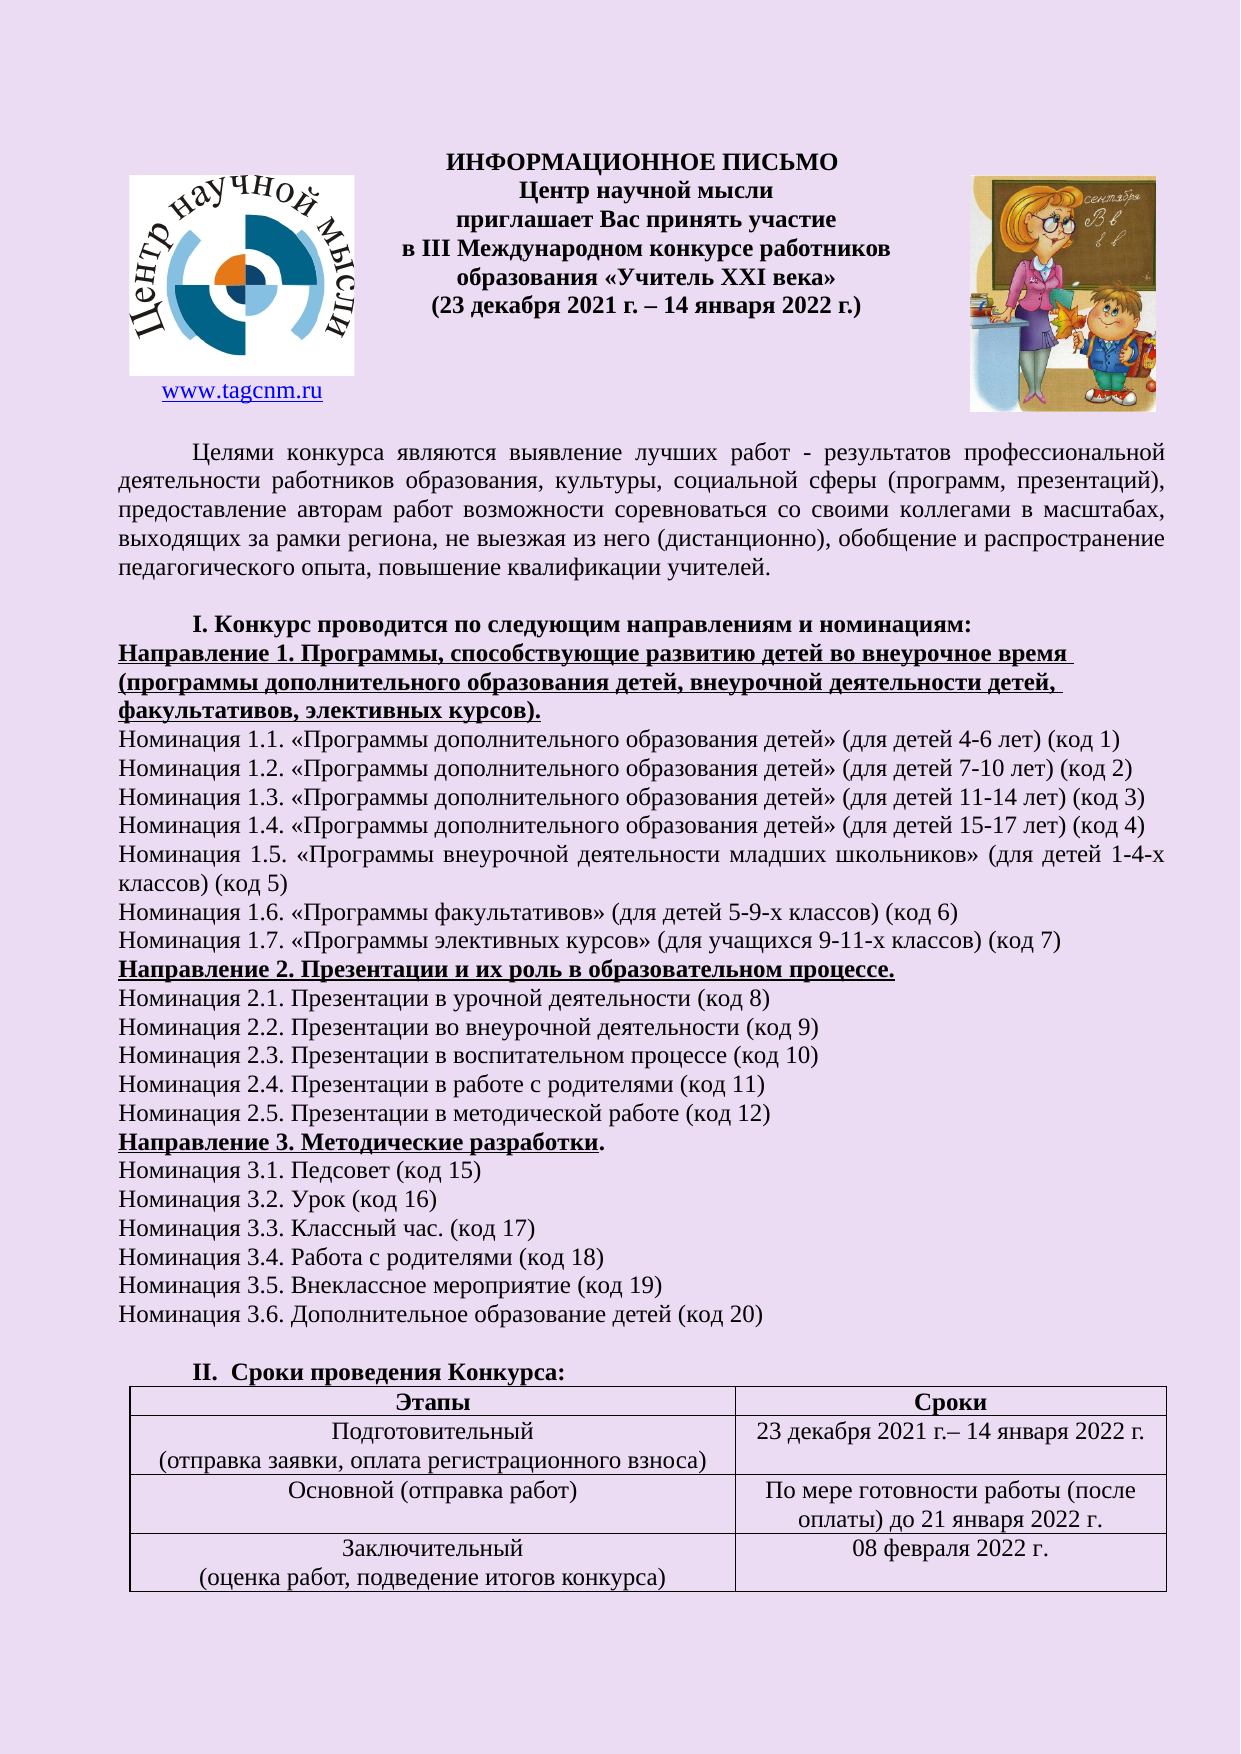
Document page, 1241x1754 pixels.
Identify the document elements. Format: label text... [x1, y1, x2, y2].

text Номинация 1.2. «Программы дополнительного образования детей» (для детей 7-10 лет) (код 2) [118, 753, 1166, 782]
text Номинация 3.4. Работа с родителями (код 18) [118, 1242, 1166, 1271]
text Номинация 3.3. Классный час. (код 17) [118, 1213, 1166, 1242]
text Номинация 1.5. «Программы внеурочной деятельности младших школьников» (для детей 1-4-х классов) (код 5) [118, 839, 1166, 897]
picture [970, 175, 1156, 412]
table_header Этапы [131, 1387, 735, 1415]
text Номинация 1.4. «Программы дополнительного образования детей» (для детей 15-17 лет) (код 4) [118, 811, 1166, 839]
table_header Центр научной мысли приглашает Вас принять участие в III Международном конкурсе работников образования «Учитель XXI века» (23 декабря 2021 г. – 14 января 2022 г.) [366, 176, 927, 437]
table_cell 08 февраля 2022 г. [736, 1534, 1166, 1591]
text Номинация 2.5. Презентации в методической работе (код 12) [118, 1098, 1166, 1127]
picture [129, 175, 355, 376]
table_cell Подготовительный (отправка заявки, оплата регистрационного взноса) [131, 1416, 735, 1474]
text Номинация 1.6. «Программы факультативов» (для детей 5-9-х классов) (код 6) [118, 897, 1166, 926]
table_cell Заключительный (оценка работ, подведение итогов конкурса) [131, 1534, 735, 1591]
text Номинация 2.2. Презентации во внеурочной деятельности (код 9) [118, 1012, 1166, 1041]
text Целями конкурса являются выявление лучших работ - результатов профессиональной деятельности работников образования, культуры, социальной сферы (программ, презентаций), предоставление авторам работ возможности соревноваться со своими коллегами в масштабах, выходящих за рамки региона, не выезжая из него (дистанционно), обобщение и распространение педагогического опыта, повышение квалификации учителей. [118, 437, 1166, 581]
text Номинация 3.2. Урок (код 16) [118, 1184, 1166, 1213]
text Номинация 1.7. «Программы элективных курсов» (для учащихся 9-11-х классов) (код 7) [118, 926, 1166, 954]
text Направление 1. Программы, способствующие развитию детей во внеурочное время (программы дополнительного образования детей, внеурочной деятельности детей, факультативов, элективных курсов). [118, 638, 1166, 724]
text Номинация 2.4. Презентации в работе с родителями (код 11) [118, 1069, 1166, 1098]
text Номинация 1.3. «Программы дополнительного образования детей» (для детей 11-14 лет) (код 3) [118, 782, 1166, 811]
text Номинация 3.1. Педсовет (код 15) [118, 1156, 1166, 1184]
list Сроки проведения Конкурса: [118, 1357, 1166, 1386]
text Номинация 2.3. Презентации в воспитательном процессе (код 10) [118, 1041, 1166, 1069]
text Номинация 1.1. «Программы дополнительного образования детей» (для детей 4-6 лет) (код 1) [118, 724, 1166, 753]
text Направление 3. Методические разработки. [118, 1127, 1166, 1156]
table_header [927, 176, 1199, 437]
text Номинация 3.6. Дополнительное образование детей (код 20) [118, 1299, 1166, 1328]
text Номинация 2.1. Презентации в урочной деятельности (код 8) [118, 983, 1166, 1012]
table_header www.tagcnm.ru [118, 176, 366, 437]
table_cell По мере готовности работы (после оплаты) до 21 января 2022 г. [736, 1475, 1166, 1532]
text ИНФОРМАЦИОННОЕ ПИСЬМО [118, 147, 1166, 176]
table_cell Основной (отправка работ) [131, 1475, 735, 1532]
table_cell 23 декабря 2021 г.– 14 января 2022 г. [736, 1416, 1166, 1474]
text I. Конкурс проводится по следующим направлениям и номинациям: [118, 609, 1166, 638]
text Номинация 3.5. Внеклассное мероприятие (код 19) [118, 1271, 1166, 1299]
table_header Сроки [736, 1387, 1166, 1415]
text Направление 2. Презентации и их роль в образовательном процессе. [118, 954, 1166, 983]
